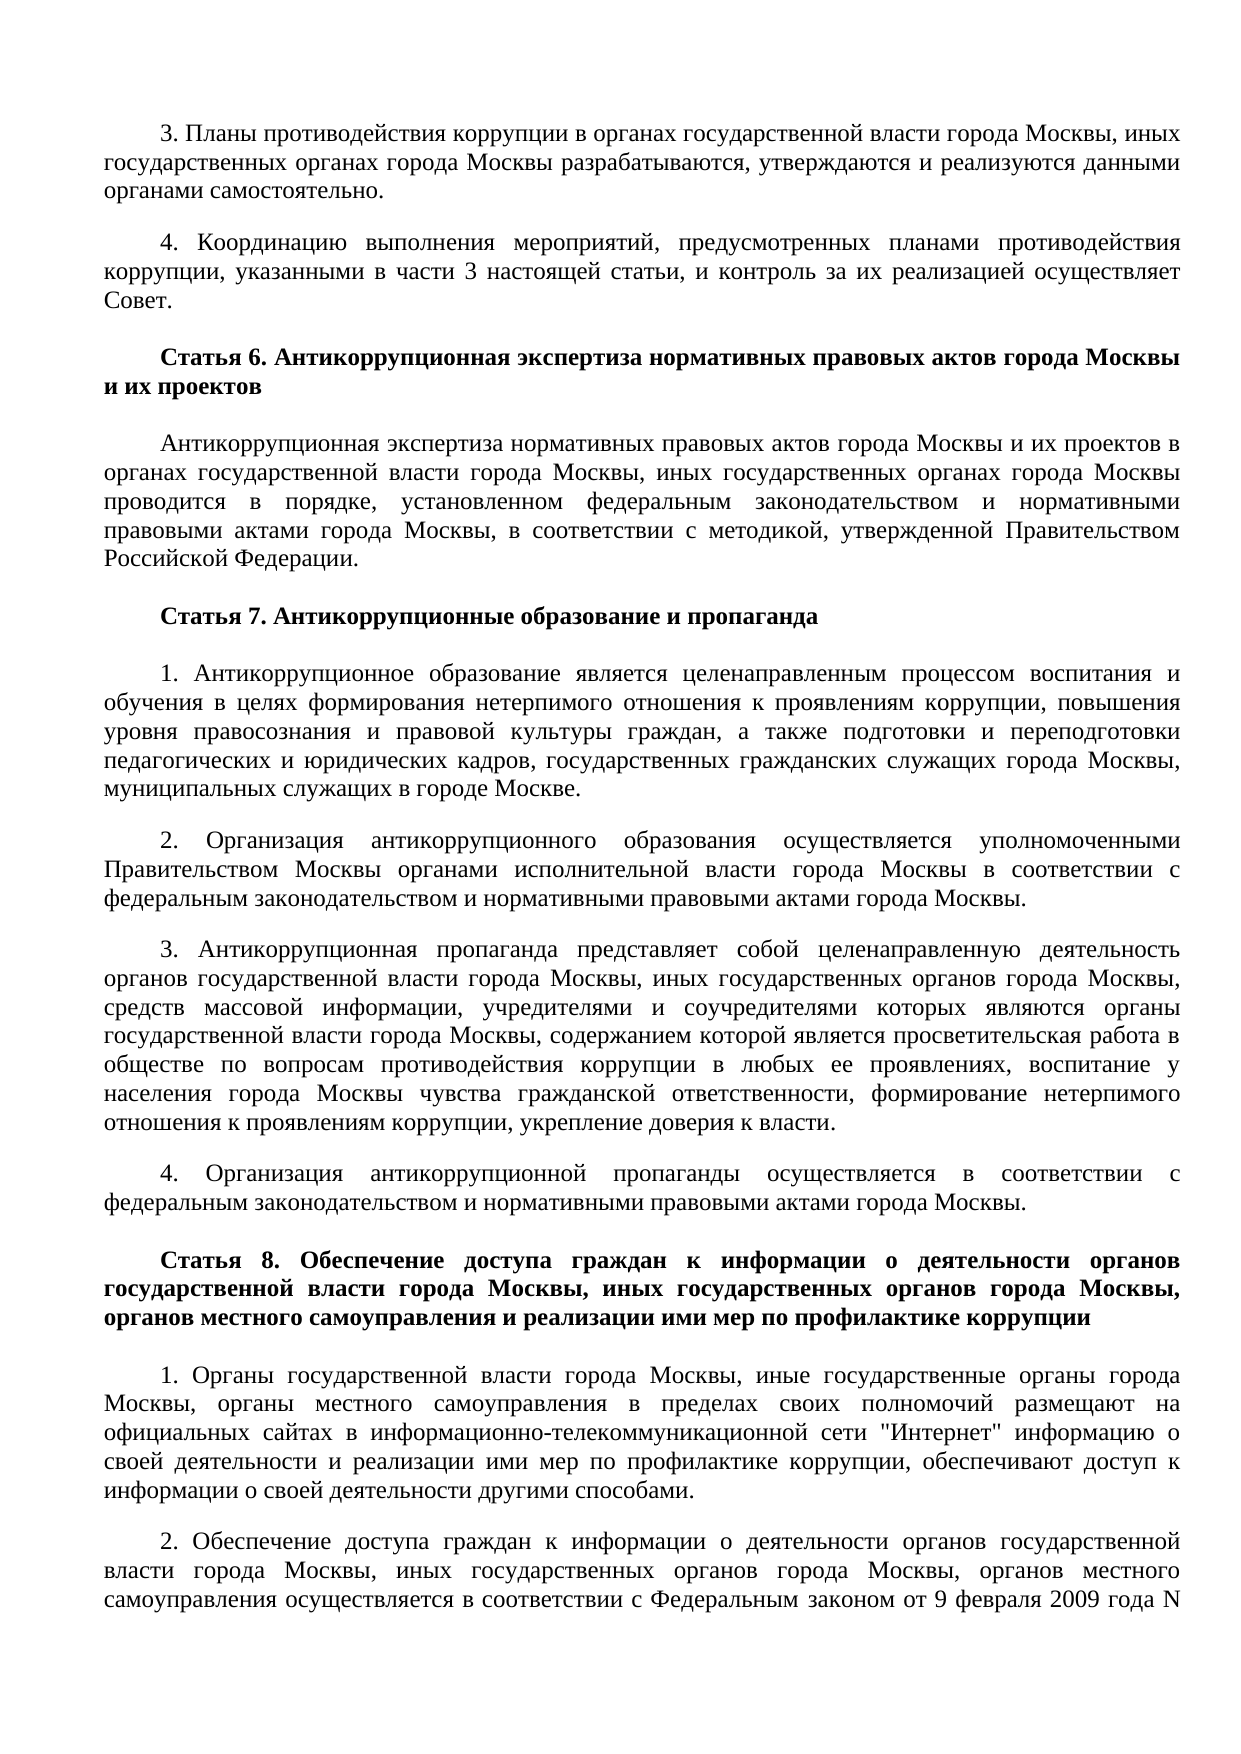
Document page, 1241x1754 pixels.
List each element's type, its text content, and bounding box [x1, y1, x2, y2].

title Статья 8. Обеспечение доступа граждан к информации о деятельности органов государственной власти города Москвы, иных государственных органов города Москвы, органов местного самоуправления и реализации ими мер по профилактике коррупции [103, 1245, 1181, 1331]
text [103, 1526, 1181, 1613]
text 1. Антикоррупционное образование является целенаправленным процессом воспитания и обучения в целях формирования нетерпимого отношения к проявлениям коррупции, повышения уровня правосознания и правовой культуры граждан, а также подготовки и переподготовки педагогических и юридических кадров, государственных гражданских служащих города Москвы, муниципальных служащих в городе Москве. [103, 658, 1181, 802]
text 4. Координацию выполнения мероприятий, предусмотренных планами противодействия коррупции, указанными в части 3 настоящей статьи, и контроль за их реализацией осуществляет Совет. [103, 227, 1181, 313]
text 2. Организация антикоррупционного образования осуществляется уполномоченными Правительством Москвы органами исполнительной власти города Москвы в соответствии с федеральным законодательством и нормативными правовыми актами города Москвы. [103, 825, 1181, 911]
title Статья 6. Антикоррупционная экспертиза нормативных правовых актов города Москвы и их проектов [103, 342, 1181, 400]
title Статья 7. Антикоррупционные образование и пропаганда [103, 601, 1181, 630]
text 3. Планы противодействия коррупции в органах государственной власти города Москвы, иных государственных органах города Москвы разрабатываются, утверждаются и реализуются данными органами самостоятельно. [103, 118, 1181, 204]
text 3. Антикоррупционная пропаганда представляет собой целенаправленную деятельность органов государственной власти города Москвы, иных государственных органов города Москвы, средств массовой информации, учредителями и соучредителями которых являются органы государственной власти города Москвы, содержанием которой является просветительская работа в обществе по вопросам противодействия коррупции в любых ее проявлениях, воспитание у населения города Москвы чувства гражданской ответственности, формирование нетерпимого отношения к проявлениям коррупции, укрепление доверия к власти. [103, 934, 1181, 1136]
text 4. Организация антикоррупционной пропаганды осуществляется в соответствии с федеральным законодательством и нормативными правовыми актами города Москвы. [103, 1158, 1181, 1216]
text Антикоррупционная экспертиза нормативных правовых актов города Москвы и их проектов в органах государственной власти города Москвы, иных государственных органах города Москвы проводится в порядке, установленном федеральным законодательством и нормативными правовыми актами города Москвы, в соответствии с методикой, утвержденной Правительством Российской Федерации. [103, 428, 1181, 572]
text 1. Органы государственной власти города Москвы, иные государственные органы города Москвы, органы местного самоуправления в пределах своих полномочий размещают на официальных сайтах в информационно-телекоммуникационной сети "Интернет" информацию о своей деятельности и реализации ими мер по профилактике коррупции, обеспечивают доступ к информации о своей деятельности другими способами. [103, 1360, 1181, 1503]
